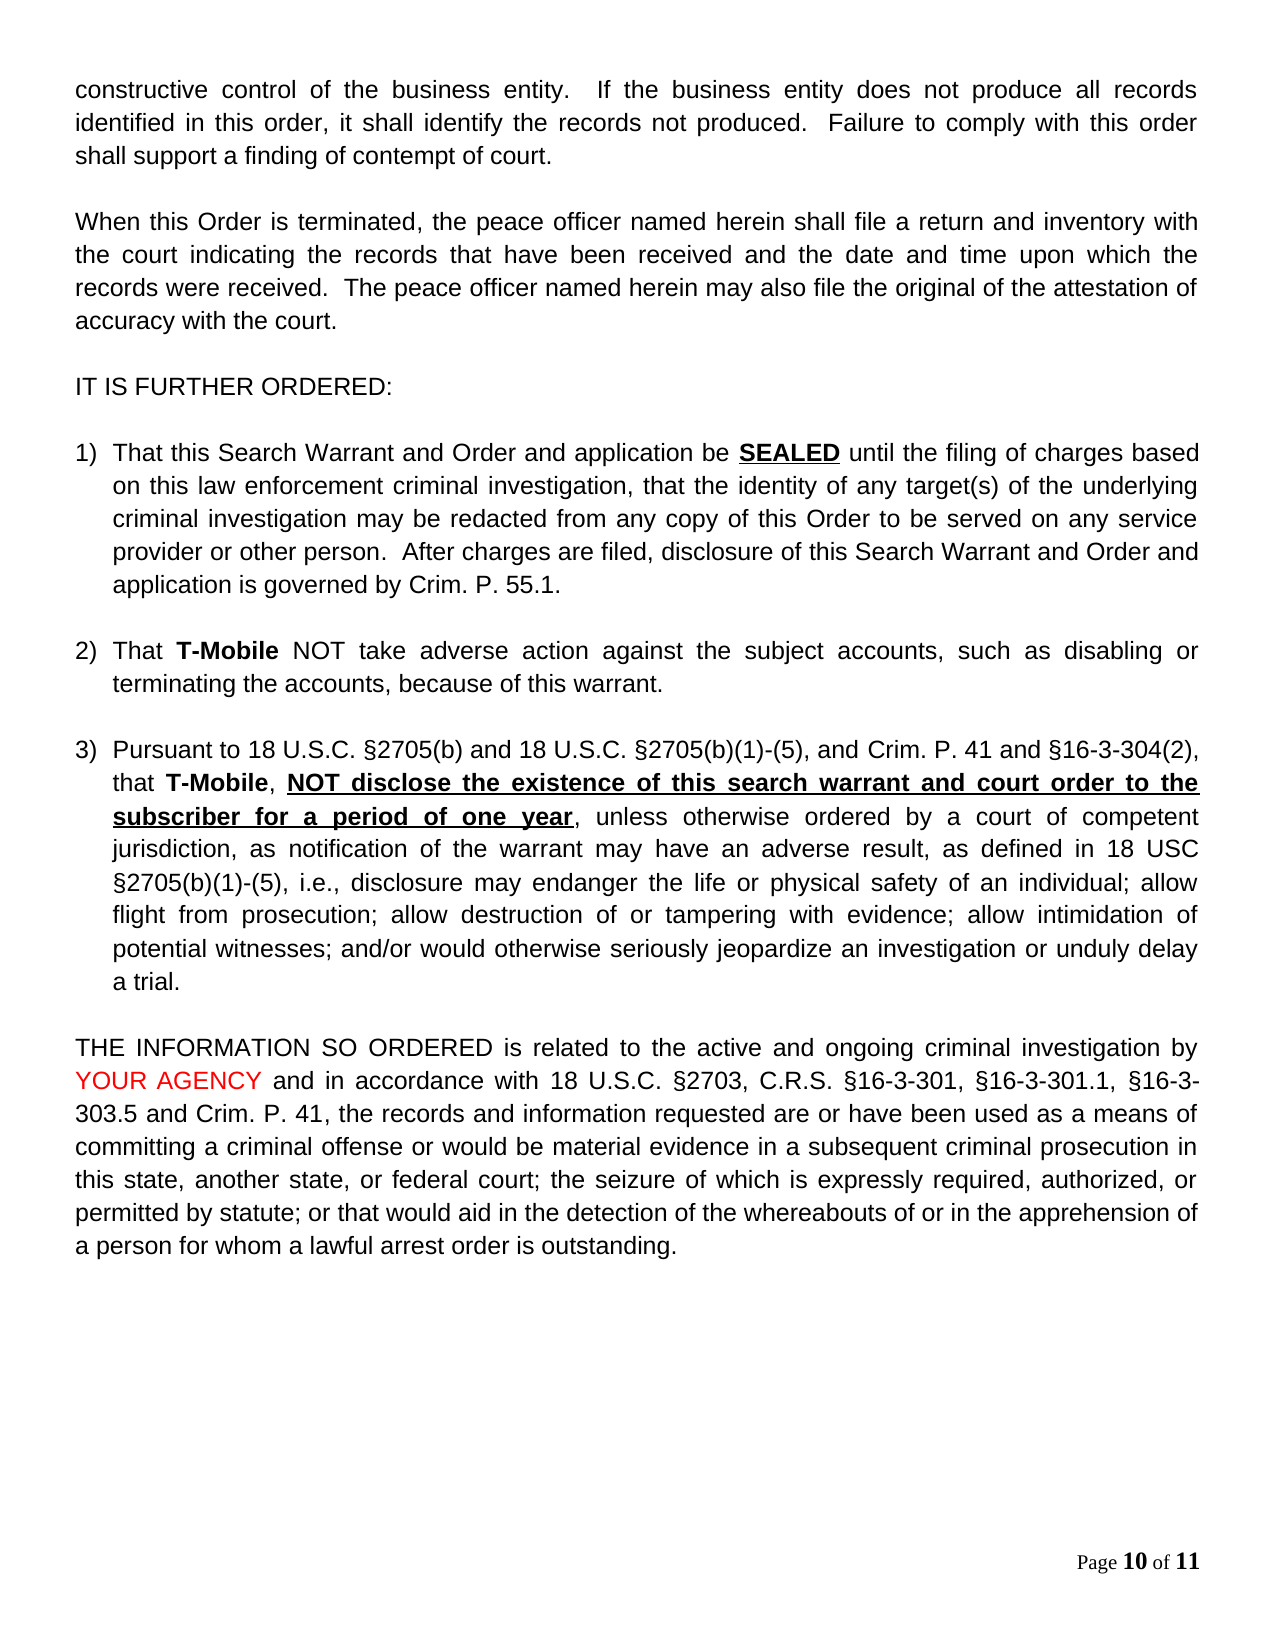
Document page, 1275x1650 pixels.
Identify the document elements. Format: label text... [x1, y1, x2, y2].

list That this Search Warrant and Order and application be SEALED until the filing of charges based on this law enforcement criminal investigation, that the identity of any target(s) of the underlying criminal investigation may be redacted from any copy of this Order to be served on any service provider or other person. After charges are filed, disclosure of this Search Warrant and Order and application is governed by Crim. P. 55.1. [75, 438, 1200, 599]
text When this Order is terminated, the peace officer named herein shall file a return and inventory with the court indicating the records that have been received and the date and time upon which the records were received. The peace officer named herein may also file the original of the attestation of accuracy with the court. [75, 207, 1200, 335]
text THE INFORMATION SO ORDERED is related to the active and ongoing criminal investigation by YOUR AGENCY and in accordance with 18 U.S.C. §2703, C.R.S. §16-3-301, §16-3-301.1, §16-3-303.5 and Crim. P. 41, the records and information requested are or have been used as a means of committing a criminal offense or would be material evidence in a subsequent criminal prosecution in this state, another state, or federal court; the seizure of which is expressly required, authorized, or permitted by statute; or that would aid in the detection of the whereabouts of or in the apprehension of a person for whom a lawful arrest order is outstanding. [75, 1033, 1200, 1259]
text IT IS FURTHER ORDERED: [75, 372, 1200, 401]
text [75, 75, 1200, 170]
list Pursuant to 18 U.S.C. §2705(b) and 18 U.S.C. §2705(b)(1)-(5), and Crim. P. 41 and §16-3-304(2), that T-Mobile, NOT disclose the existence of this search warrant and court order to the subscriber for a period of one year, unless otherwise ordered by a court of competent jurisdiction, as notification of the warrant may have an adverse result, as defined in 18 USC §2705(b)(1)-(5), i.e., disclosure may endanger the life or physical safety of an individual; allow flight from prosecution; allow destruction of or tampering with evidence; allow intimidation of potential witnesses; and/or would otherwise seriously jeopardize an investigation or unduly delay a trial. [75, 735, 1200, 995]
list That T-Mobile NOT take adverse action against the subject accounts, such as disabling or terminating the accounts, because of this warrant. [75, 636, 1200, 698]
